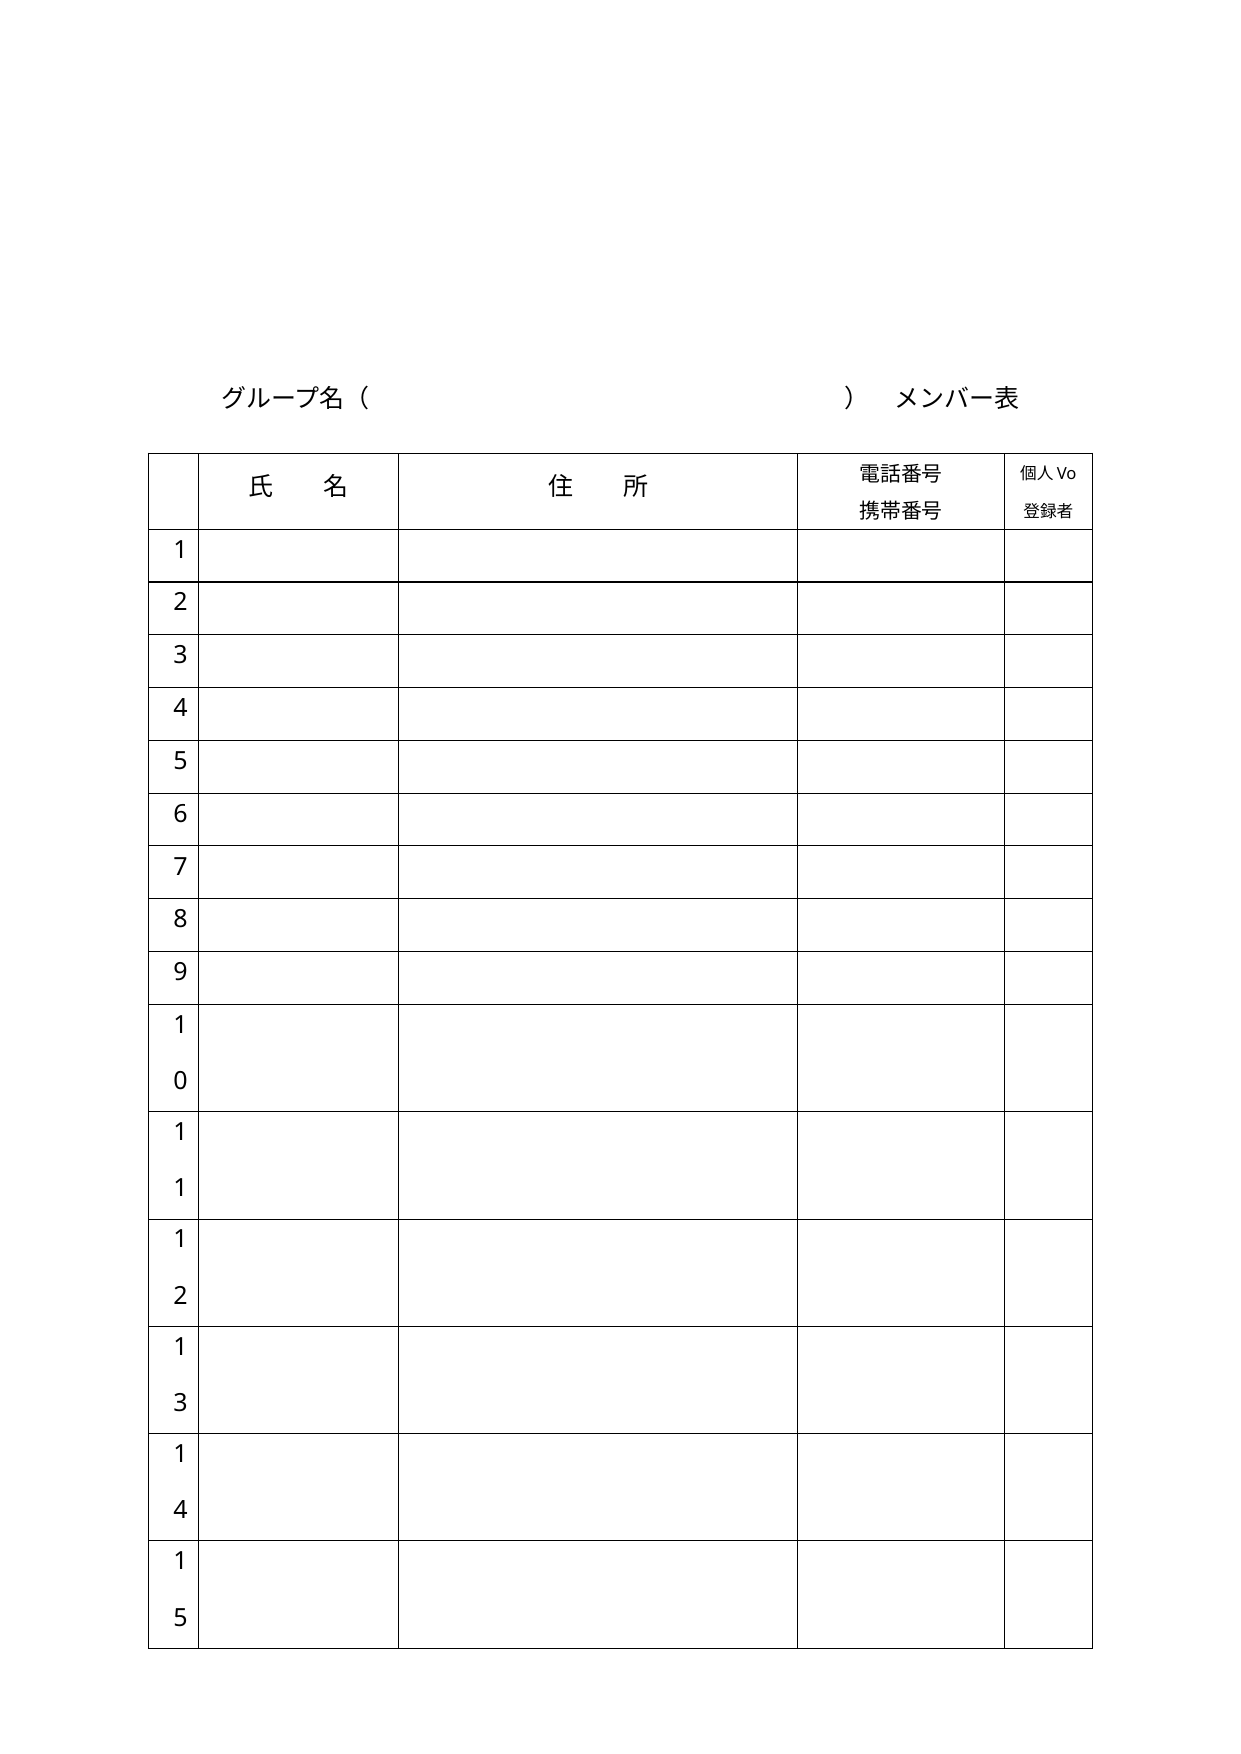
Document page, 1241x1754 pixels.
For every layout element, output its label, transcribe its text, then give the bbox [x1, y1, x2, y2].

table_cell 7 [149, 846, 198, 898]
table_header 個人Vo 登録者 [1005, 454, 1092, 528]
table_cell [199, 688, 398, 740]
table_cell [399, 530, 797, 581]
table_cell [399, 952, 797, 1004]
table_cell [199, 1327, 398, 1433]
table_cell [399, 741, 797, 793]
table_cell [399, 899, 797, 951]
table_cell [1005, 688, 1092, 740]
table_cell [199, 1541, 398, 1648]
table_cell [399, 1220, 797, 1326]
table_cell [798, 1434, 1004, 1540]
table_cell 3 [149, 635, 198, 687]
table_cell 11 [149, 1112, 198, 1218]
table_cell [399, 1434, 797, 1540]
table_cell [199, 741, 398, 793]
table_cell [399, 1005, 797, 1111]
table_cell 5 [149, 741, 198, 793]
table_cell 9 [149, 952, 198, 1004]
table_cell [399, 583, 797, 634]
table_cell [798, 530, 1004, 581]
table_cell [399, 1327, 797, 1433]
table_header [149, 454, 198, 528]
table_cell [199, 952, 398, 1004]
table_cell [1005, 741, 1092, 793]
table_cell [199, 530, 398, 581]
table_cell [798, 1327, 1004, 1433]
table_cell 8 [149, 899, 198, 951]
table_cell [798, 899, 1004, 951]
table_header 氏 名 [199, 454, 398, 528]
table_cell [798, 635, 1004, 687]
table_cell [798, 1220, 1004, 1326]
table_cell [199, 1005, 398, 1111]
table_cell [399, 688, 797, 740]
table_cell [1005, 952, 1092, 1004]
table_cell [798, 741, 1004, 793]
table_cell 13 [149, 1327, 198, 1433]
table_cell [798, 1541, 1004, 1648]
table_cell [199, 583, 398, 634]
table_cell [199, 899, 398, 951]
table_cell [798, 952, 1004, 1004]
table_cell [798, 1112, 1004, 1218]
table_cell 10 [149, 1005, 198, 1111]
table_cell [1005, 1220, 1092, 1326]
text グループ名（ ） メンバー表 [148, 377, 1092, 415]
table_cell [399, 794, 797, 845]
table_header 電話番号 携帯番号 [798, 454, 1004, 528]
table_cell [399, 1541, 797, 1648]
table_cell 14 [149, 1434, 198, 1540]
table_cell 1 [149, 530, 198, 581]
table_cell [798, 688, 1004, 740]
table_cell [199, 635, 398, 687]
table_cell 12 [149, 1220, 198, 1326]
table_cell 4 [149, 688, 198, 740]
table_cell [199, 794, 398, 845]
table_cell [1005, 635, 1092, 687]
table_cell [1005, 1327, 1092, 1433]
table_cell [399, 635, 797, 687]
table_cell 6 [149, 794, 198, 845]
table_header 住 所 [399, 454, 797, 528]
table_cell [399, 1112, 797, 1218]
table_cell [798, 1005, 1004, 1111]
table_cell [1005, 1112, 1092, 1218]
table_cell [199, 1220, 398, 1326]
table_cell [1005, 583, 1092, 634]
table_cell [1005, 1434, 1092, 1540]
table_cell [1005, 1541, 1092, 1648]
table_cell [1005, 846, 1092, 898]
table_cell [199, 846, 398, 898]
table_cell 15 [149, 1541, 198, 1648]
table_cell [1005, 899, 1092, 951]
table_cell [1005, 794, 1092, 845]
table_cell [798, 583, 1004, 634]
table_cell [798, 846, 1004, 898]
table_cell [798, 794, 1004, 845]
table_cell [1005, 530, 1092, 581]
table_cell 2 [149, 583, 198, 634]
table_cell [199, 1112, 398, 1218]
table_cell [1005, 1005, 1092, 1111]
table_cell [199, 1434, 398, 1540]
table_cell [399, 846, 797, 898]
